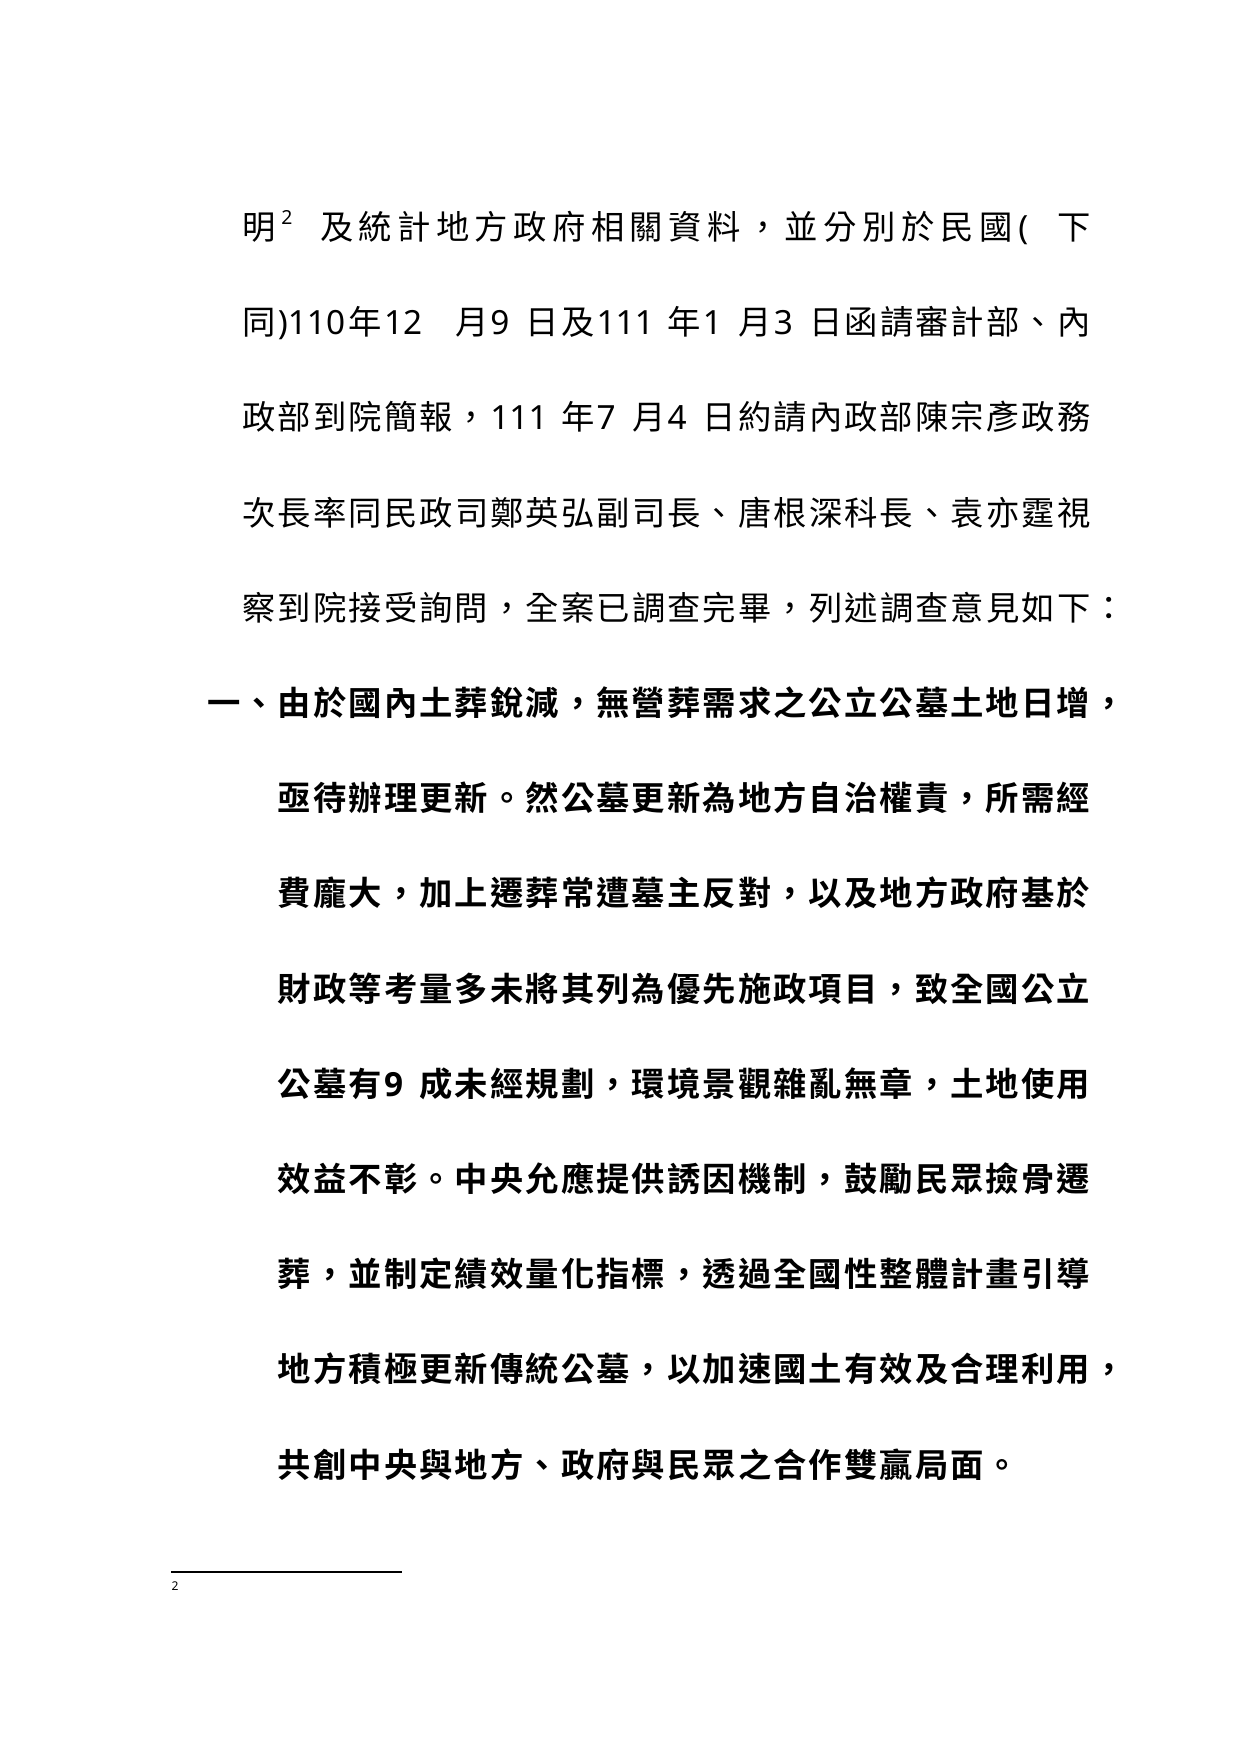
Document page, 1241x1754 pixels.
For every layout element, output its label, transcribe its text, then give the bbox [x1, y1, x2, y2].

subtitle 由於國內土葬銳減，無營葬需求之公立公墓土地日增，亟待辦理更新。然公墓更新為地方自治權責，所需經費龐大，加上遷葬常遭墓主反對，以及地方政府基於財政等考量多未將其列為優先施政項目，致全國公立公墓有9成未經規劃，環境景觀雜亂無章，土地使用效益不彰。中央允應提供誘因機制，鼓勵民眾撿骨遷葬，並制定績效量化指標，透過全國性整體計畫引導地方積極更新傳統公墓，以加速國土有效及合理利用，共創中央與地方、政府與民眾之合作雙贏局面。 [207, 653, 1092, 1510]
